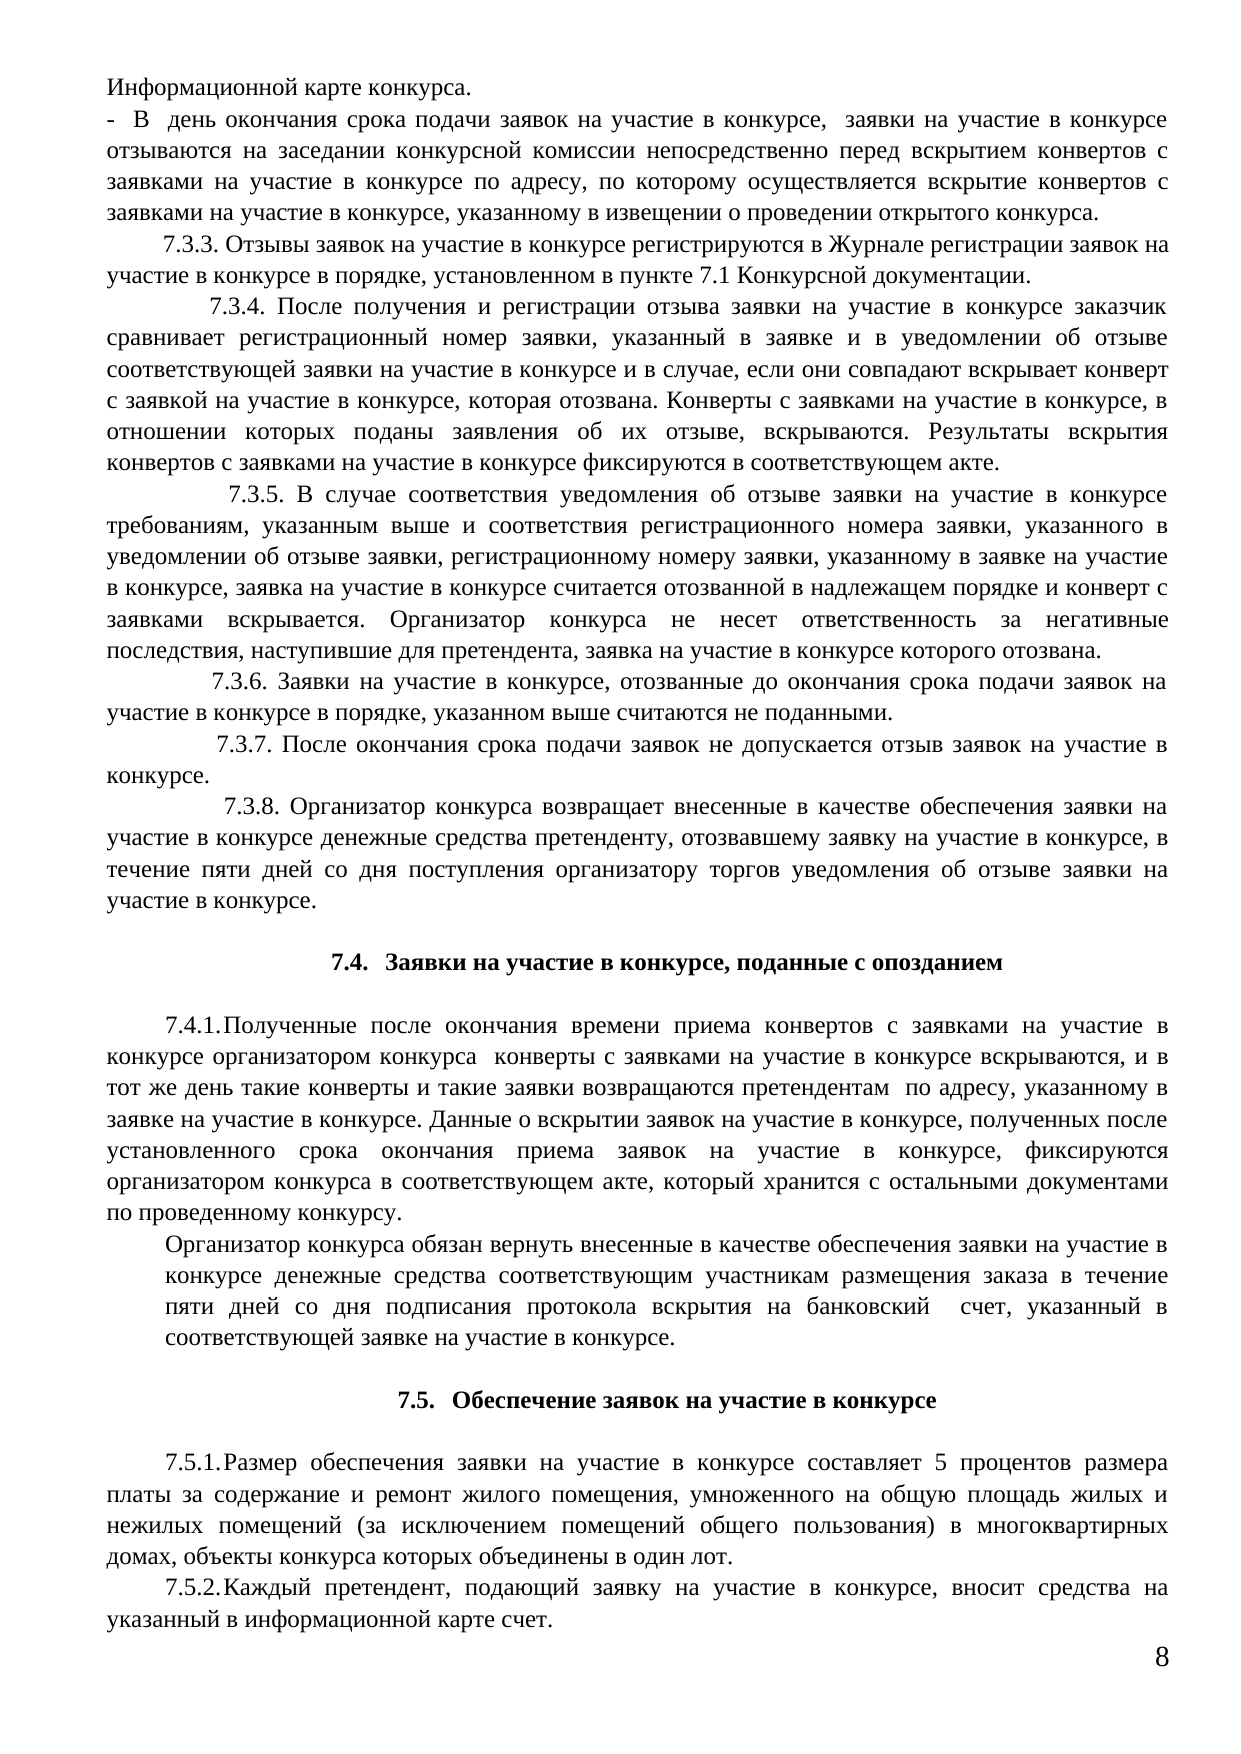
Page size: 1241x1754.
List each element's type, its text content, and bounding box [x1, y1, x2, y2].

list 7.3.5. В случае соответствия уведомления об отзыве заявки на участие в конкурсе требованиям, указанным выше и соответствия регистрационного номера заявки, указанного в уведомлении об отзыве заявки, регистрационному номеру заявки, указанному в заявке на участие в конкурсе, заявка на участие в конкурсе считается отозванной в надлежащем порядке и конверт с заявками вскрывается. Организатор конкурса не несет ответственность за негативные последствия, наступившие для претендента, заявка на участие в конкурсе которого отозвана. [106, 477, 1169, 664]
list 7.3.3. Отзывы заявок на участие в конкурсе регистрируются в Журнале регистрации заявок на участие в конкурсе в порядке, установленном в пункте 7.1 Конкурсной документации. [106, 227, 1169, 289]
list 7.3.4. После получения и регистрации отзыва заявки на участие в конкурсе заказчик сравнивает регистрационный номер заявки, указанный в заявке и в уведомлении об отзыве соответствующей заявки на участие в конкурсе и в случае, если они совпадают вскрывает конверт с заявкой на участие в конкурсе, которая отозвана. Конверты с заявками на участие в конкурсе, в отношении которых поданы заявления об их отзыве, вскрываются. Результаты вскрытия конвертов с заявками на участие в конкурсе фиксируются в соответствующем акте. [106, 289, 1169, 477]
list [106, 71, 1169, 102]
list 7.3.8. Организатор конкурса возвращает внесенные в качестве обеспечения заявки на участие в конкурсе денежные средства претенденту, отозвавшему заявку на участие в конкурсе, в течение пяти дней со дня поступления организатору торгов уведомления об отзыве заявки на участие в конкурсе. [106, 789, 1169, 914]
list - В день окончания срока подачи заявок на участие в конкурсе, заявки на участие в конкурсе отзываются на заседании конкурсной комиссии непосредственно перед вскрытием конвертов с заявками на участие в конкурсе по адресу, по которому осуществляется вскрытие конвертов с заявками на участие в конкурсе, указанному в извещении о проведении открытого конкурса. [106, 102, 1169, 227]
list Размер обеспечения заявки на участие в конкурсе составляет 5 процентов размера платы за содержание и ремонт жилого помещения, умноженного на общую площадь жилых и нежилых помещений (за исключением помещений общего пользования) в многоквартирных домах, объекты конкурса которых объединены в один лот. [106, 1446, 1169, 1571]
list 7.3.6. Заявки на участие в конкурсе, отозванные до окончания срока подачи заявок на участие в конкурсе в порядке, указанном выше считаются не поданными. [106, 664, 1169, 727]
list Каждый претендент, подающий заявку на участие в конкурсе, вносит средства на указанный в информационной карте счет. [106, 1571, 1169, 1633]
list Обеспечение заявок на участие в конкурсе [106, 1383, 1169, 1414]
list 7.3.7. После окончания срока подачи заявок не допускается отзыв заявок на участие в конкурсе. [106, 727, 1169, 789]
list Полученные после окончания времени приема конвертов с заявками на участие в конкурсе организатором конкурса конверты с заявками на участие в конкурсе вскрываются, и в тот же день такие конверты и такие заявки возвращаются претендентам по адресу, указанному в заявке на участие в конкурсе. Данные о вскрытии заявок на участие в конкурсе, полученных после установленного срока окончания приема заявок на участие в конкурсе, фиксируются организатором конкурса в соответствующем акте, который хранится с остальными документами по проведенному конкурсу. [106, 1008, 1169, 1227]
list Организатор конкурса обязан вернуть внесенные в качестве обеспечения заявки на участие в конкурсе денежные средства соответствующим участникам размещения заказа в течение пяти дней со дня подписания протокола вскрытия на банковский счет, указанный в соответствующей заявке на участие в конкурсе. [165, 1227, 1169, 1352]
list Заявки на участие в конкурсе, поданные с опозданием [106, 946, 1169, 977]
